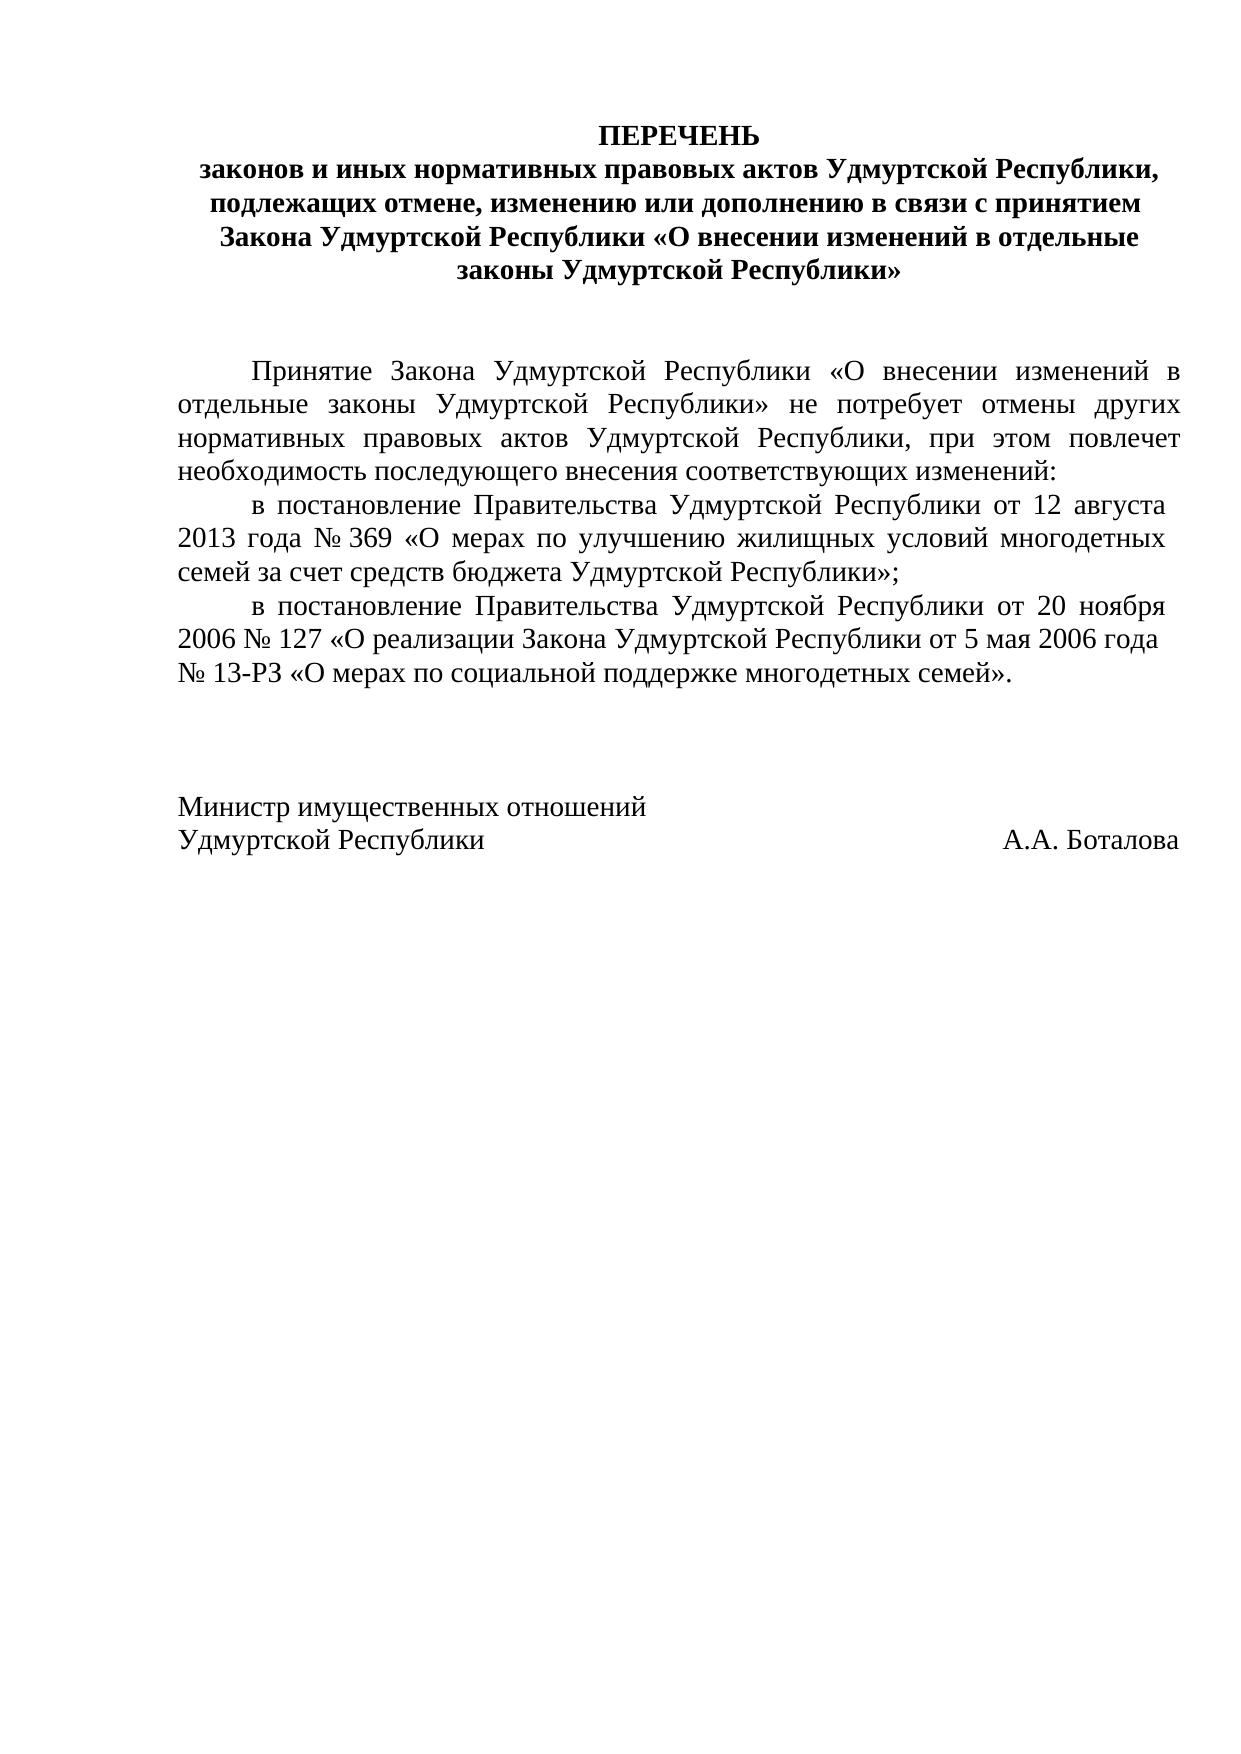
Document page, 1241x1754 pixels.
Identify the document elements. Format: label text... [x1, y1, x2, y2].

text в постановление Правительства Удмуртской Республики от 12 августа 2013 года № 369 «О мерах по улучшению жилищных условий многодетных семей за счет средств бюджета Удмуртской Республики»; [177, 487, 1167, 588]
text законов и иных нормативных правовых актов Удмуртской Республики, подлежащих отмене, изменению или дополнению в связи с принятием Закона Удмуртской Республики «О внесении изменений в отдельные законы Удмуртской Республики» [177, 152, 1181, 286]
text ПЕРЕЧЕНЬ [177, 118, 1181, 152]
text Удмуртской Республики А.А. Боталова [177, 822, 1181, 856]
text Принятие Закона Удмуртской Республики «О внесении изменений в отдельные законы Удмуртской Республики» не потребует отмены других нормативных правовых актов Удмуртской Республики, при этом повлечет необходимость последующего внесения соответствующих изменений: [177, 353, 1181, 487]
text в постановление Правительства Удмуртской Республики от 20 ноября 2006 № 127 «О реализации Закона Удмуртской Республики от 5 мая 2006 года № 13-РЗ «О мерах по социальной поддержке многодетных семей». [177, 588, 1167, 688]
text Министр имущественных отношений [177, 789, 1181, 822]
